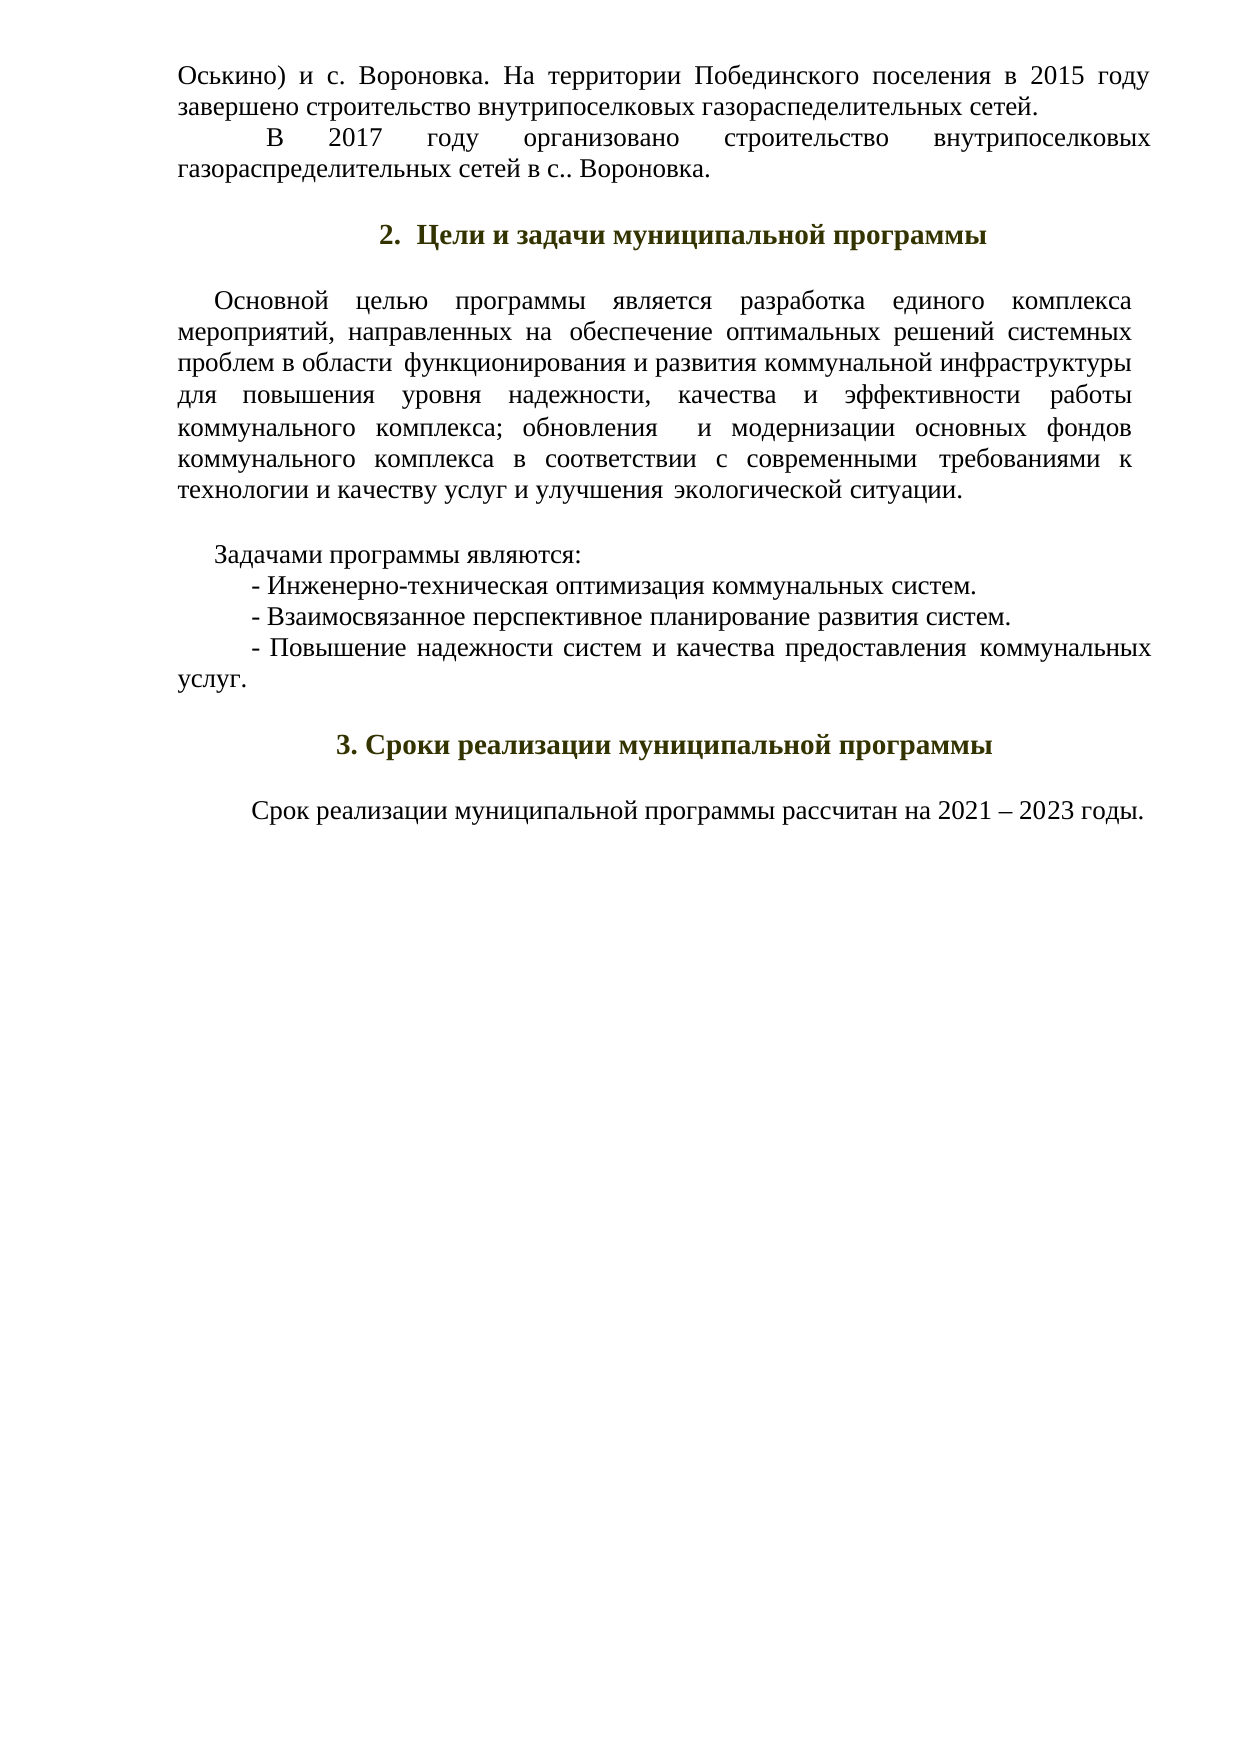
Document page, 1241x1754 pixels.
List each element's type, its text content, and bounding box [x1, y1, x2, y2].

text Срок реализации муниципальной программы рассчитан на 2021 – 2023 годы. [177, 794, 1152, 825]
text - Взаимосвязанное перспективное планирование развития систем. [191, 600, 1152, 631]
list Цели и задачи муниципальной программы [215, 217, 1152, 251]
text Задачами программы являются: [177, 538, 1132, 569]
text 3. Сроки реализации муниципальной программы [177, 727, 1152, 761]
text В 2017 году организовано строительство внутрипоселковых газораспределительных сетей в с.. Вороновка. [177, 121, 1152, 184]
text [177, 59, 1152, 121]
text - Повышение надежности систем и качества предоставления коммунальных услуг. [177, 631, 1152, 693]
text Основной целью программы является разработка единого комплекса мероприятий, направленных на обеспечение оптимальных решений системных проблем в области функционирования и развития коммунальной инфраструктуры для повышения уровня надежности, качества и эффективности работы коммунального комплекса; обновления и модернизации основных фондов коммунального комплекса в соответствии с современными требованиями к технологии и качеству услуг и улучшения экологической ситуации. [177, 284, 1132, 504]
text - Инженерно-техническая оптимизация коммунальных систем. [177, 569, 1152, 600]
